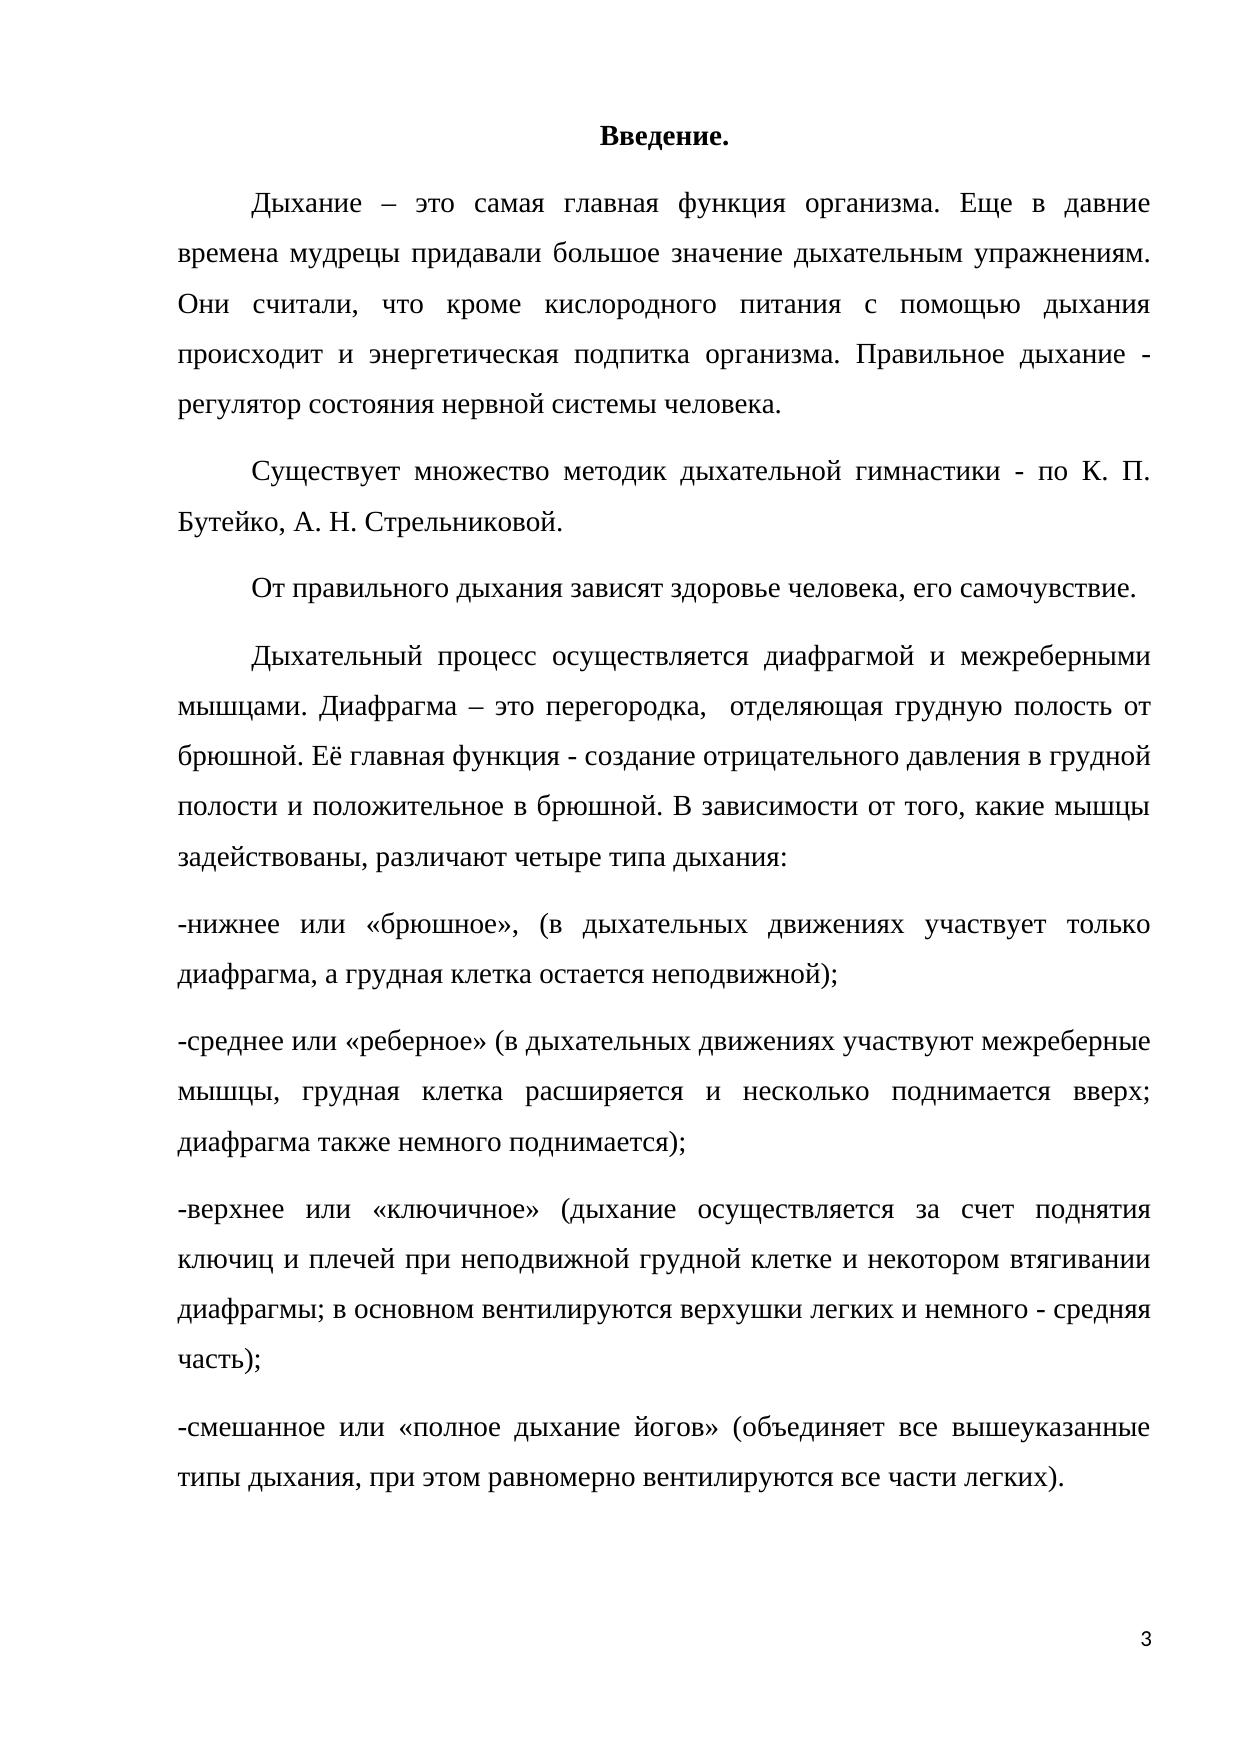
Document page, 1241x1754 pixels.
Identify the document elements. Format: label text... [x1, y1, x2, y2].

text Введение. [177, 118, 1152, 152]
text -среднее или «реберное» (в дыхательных движениях участвуют межреберные мышцы, грудная клетка расширяется и несколько поднимается вверх; диафрагма также немного поднимается); [177, 1023, 1152, 1157]
text -нижнее или «брюшное», (в дыхательных движениях участвует только диафрагма, а грудная клетка остается неподвижной); [177, 906, 1152, 990]
text Дыхательный процесс осуществляется диафрагмой и межреберными мышцами. Диафрагма – это перегородка, отделяющая грудную полость от брюшной. Её главная функция - создание отрицательного давления в грудной полости и положительное в брюшной. В зависимости от того, какие мышцы задействованы, различают четыре типа дыхания: [177, 638, 1152, 872]
text Существует множество методик дыхательной гимнастики - по К. П. Бутейко, А. Н. Стрельниковой. [177, 453, 1152, 537]
text От правильного дыхания зависят здоровье человека, его самочувствие. [177, 571, 1152, 604]
text -смешанное или «полное дыхание йогов» (объединяет все вышеуказанные типы дыхания, при этом равномерно вентилируются все части легких). [177, 1409, 1152, 1492]
text Дыхание – это самая главная функция организма. Еще в давние времена мудрецы придавали большое значение дыхательным упражнениям. Они считали, что кроме кислородного питания с помощью дыхания происходит и энергетическая подпитка организма. Правильное дыхание - регулятор состояния нервной системы человека. [177, 185, 1152, 420]
text -верхнее или «ключичное» (дыхание осуществляется за счет поднятия ключиц и плечей при неподвижной грудной клетке и некотором втягивании диафрагмы; в основном вентилируются верхушки легких и немного - средняя часть); [177, 1191, 1152, 1375]
